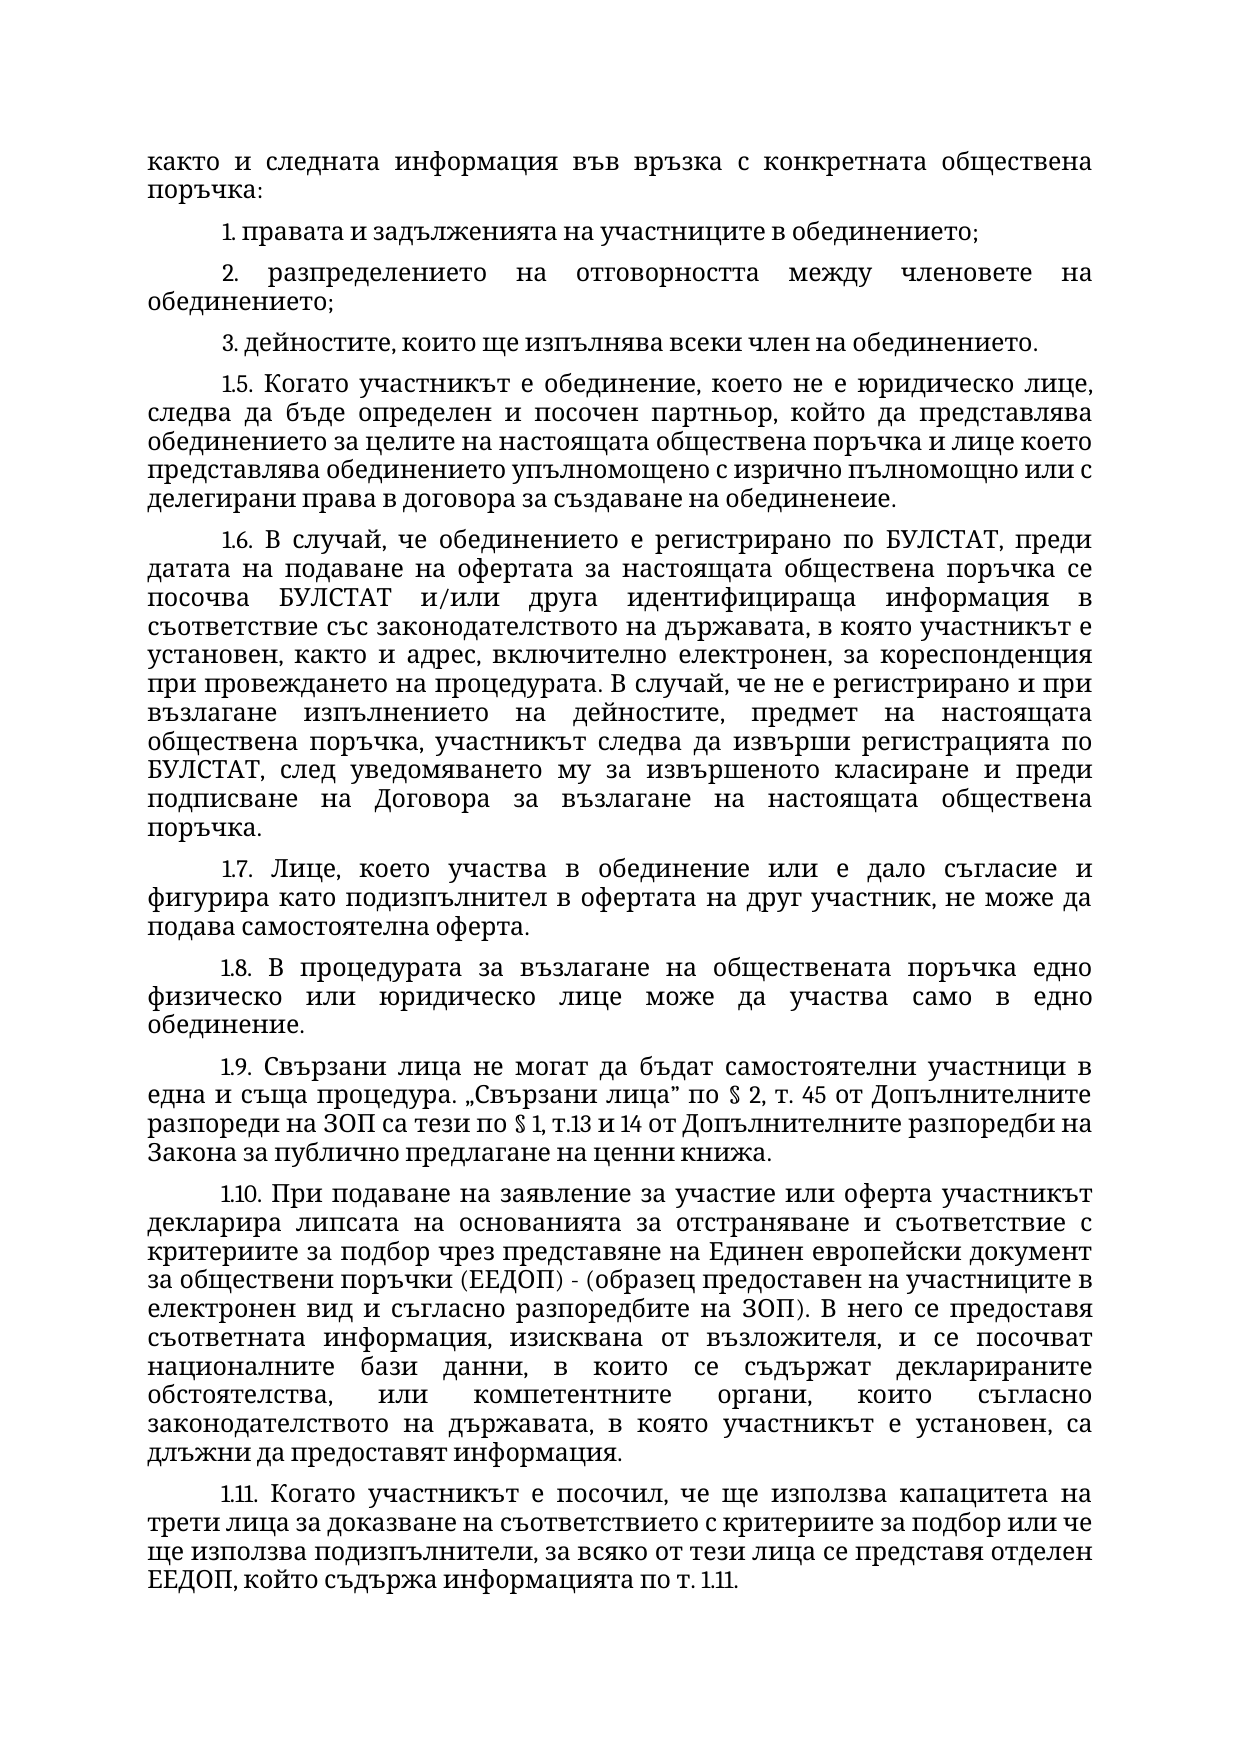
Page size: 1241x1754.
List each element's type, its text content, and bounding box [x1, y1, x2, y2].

text 1.7. Лице, което участва в обединение или е дало съгласие и фигурира като подизпълнител в офертата на друг участник, не може да подава самостоятелна оферта. [147, 855, 1093, 941]
text 3. дейностите, които ще изпълнява всеки член на обединението. [147, 329, 1093, 358]
text 1.8. В процедурата за възлагане на обществената поръчка едно физическо или юридическо лице може да участва само в едно обединение. [147, 954, 1093, 1040]
text 1.9. Свързани лица не могат да бъдат самостоятелни участници в една и съща процедура. „Свързани лица” по § 2, т. 45 от Допълнителните разпореди на ЗОП са тези по § 1, т.13 и 14 от Допълнителните разпоредби на Закона за публично предлагане на ценни книжа. [147, 1053, 1093, 1168]
text 1.6. В случай, че обединението е регистрирано по БУЛСТАТ, преди датата на подаване на офертата за настоящата обществена поръчка се посочва БУЛСТАТ и/или друга идентифицираща информация в съответствие със законодателството на държавата, в която участникът е установен, както и адрес, включително електронен, за кореспонденция при провеждането на процедурата. В случай, че не е регистрирано и при възлагане изпълнението на дейностите, предмет на настоящата обществена поръчка, участникът следва да извърши регистрацията по БУЛСТАТ, след уведомяването му за извършеното класиране и преди подписване на Договора за възлагане на настоящата обществена поръчка. [147, 526, 1093, 843]
text 2. разпределението на отговорността между членовете на обединението; [147, 259, 1093, 316]
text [147, 148, 1093, 205]
text 1.5. Когато участникът е обединение, което не е юридическо лице, следва да бъде определен и посочен партньор, който да представлява обединението за целите на настоящата обществена поръчка и лице което представлява обединението упълномощено с изрично пълномощно или с делегирани права в договора за създаване на обединенеие. [147, 370, 1093, 514]
text 1. правата и задълженията на участниците в обединението; [147, 218, 1093, 246]
text 1.10. При подаване на заявление за участие или оферта участникът декларира липсата на основанията за отстраняване и съответствие с критериите за подбор чрез представяне на Единен европейски документ за обществени поръчки (ЕЕДОП) - (образец предоставен на участниците в електронен вид и съгласно разпоредбите на ЗОП). В него се предоставя съответната информация, изисквана от възложителя, и се посочват националните бази данни, в които се съдържат декларираните обстоятелства, или компетентните органи, които съгласно законодателството на държавата, в която участникът е установен, са длъжни да предоставят информация. [147, 1180, 1093, 1468]
text 1.11. Когато участникът е посочил, че ще използва капацитета на трети лица за доказване на съответствието с критериите за подбор или че ще използва подизпълнители, за всяко от тези лица се представя отделен ЕЕДОП, който съдържа информацията по т. 1.11. [147, 1480, 1093, 1595]
